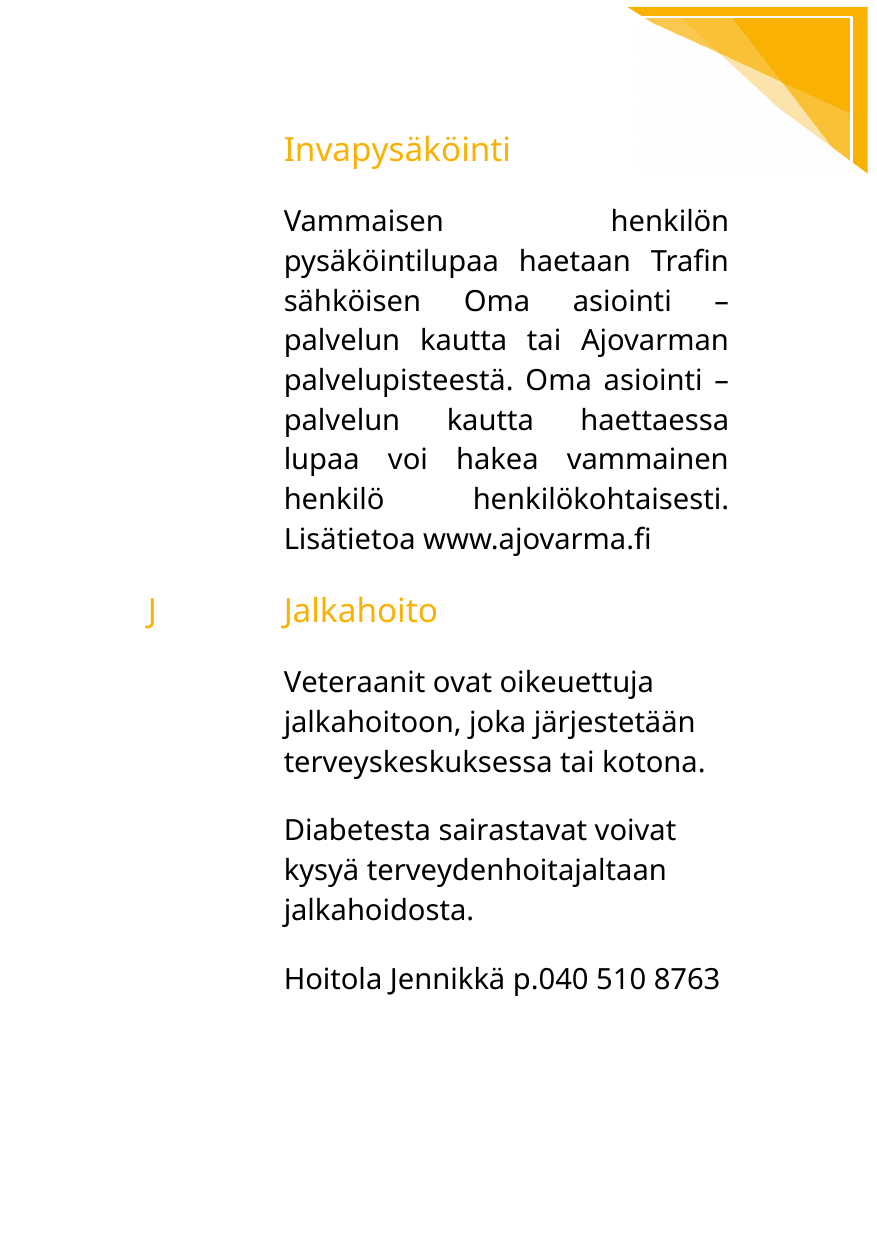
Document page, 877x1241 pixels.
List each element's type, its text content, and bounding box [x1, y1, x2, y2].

text Hoitola Jennikkä p.040 510 8763 [283, 958, 729, 998]
text Veteraanit ovat oikeuettuja jalkahoitoon, joka järjestetään terveyskeskuksessa tai kotona. [283, 661, 729, 781]
text Diabetesta sairastavat voivat kysyä terveydenhoitajaltaan jalkahoidosta. [283, 810, 729, 929]
subtitle J Jalkahoito [148, 587, 729, 632]
subtitle Invapysäköinti [148, 126, 729, 171]
text Vammaisen henkilön pysäköintilupaa haetaan Trafin sähköisen Oma asiointi – palvelun kautta tai Ajovarman palvelupisteestä. Oma asiointi – palvelun kautta haettaessa lupaa voi hakea vammainen henkilö henkilökohtaisesti. Lisätietoa www.ajovarma.fi [283, 201, 729, 558]
picture [639, 18, 850, 174]
